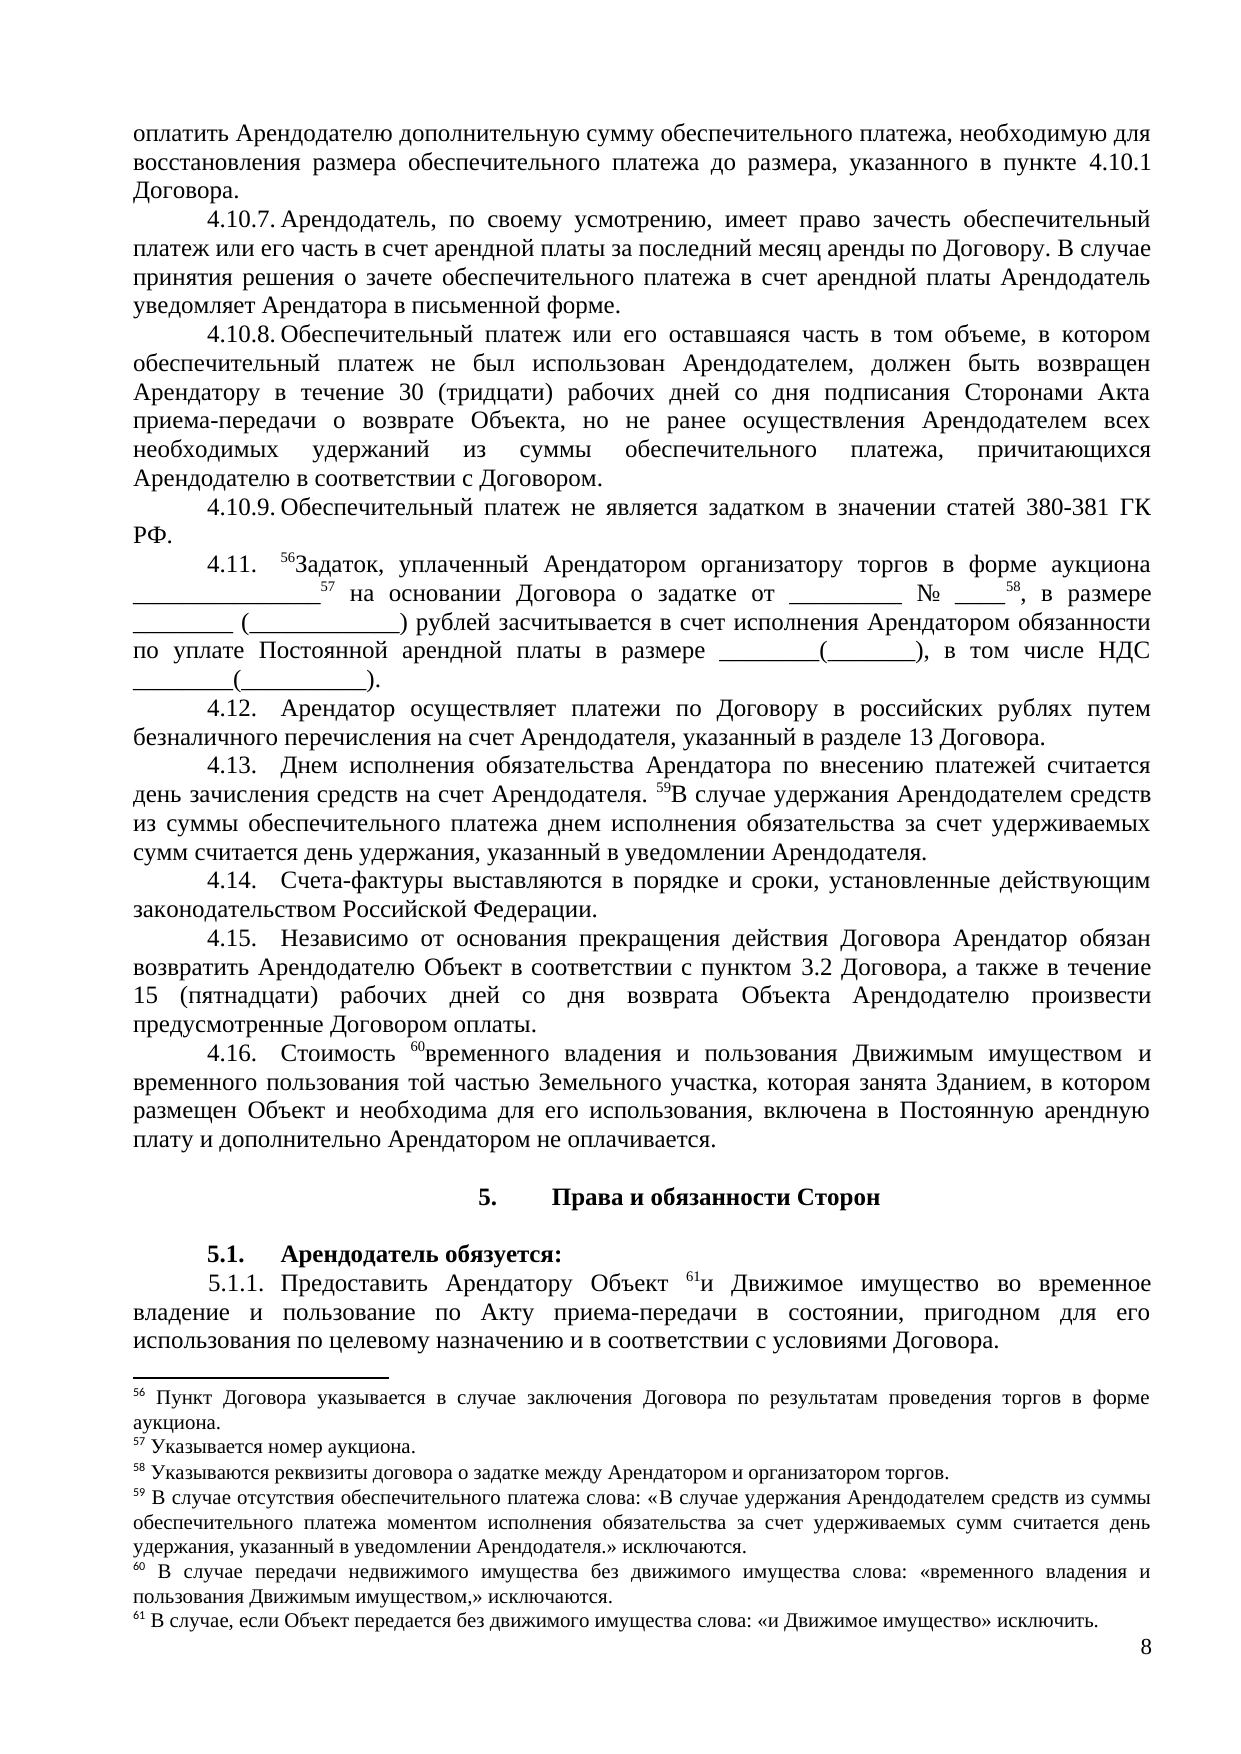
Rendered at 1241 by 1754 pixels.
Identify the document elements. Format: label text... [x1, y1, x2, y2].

list Права и обязанности Сторон [133, 1182, 1152, 1211]
list Обеспечительный платеж не является задатком в значении статей 380-381 ГК РФ. [133, 492, 1152, 549]
list Стоимость временного владения и пользования Движимым имуществом и временного пользования той частью Земельного участка, которая занята Зданием, в котором размещен Объект и необходима для его использования, включена в Постоянную арендную плату и дополнительно Арендатором не оплачивается. [133, 1038, 1152, 1153]
list Днем исполнения обязательства Арендатора по внесению платежей считается день зачисления средств на счет Арендодателя. В случае удержания Арендодателем средств из суммы обеспечительного платежа днем исполнения обязательства за счет удерживаемых сумм считается день удержания, указанный в уведомлении Арендодателя. [133, 751, 1152, 866]
list Независимо от основания прекращения действия Договора Арендатор обязан возвратить Арендодателю Объект в соответствии с пунктом 3.2 Договора, а также в течение 15 (пятнадцати) рабочих дней со дня возврата Объекта Арендодателю произвести предусмотренные Договором оплаты. [133, 923, 1152, 1038]
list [133, 118, 1152, 204]
list Арендодатель обязуется: [133, 1239, 1152, 1268]
list Арендатор осуществляет платежи по Договору в российских рублях путем безналичного перечисления на счет Арендодателя, указанный в разделе 13 Договора. [133, 693, 1152, 751]
list Предоставить Арендатору Объект и Движимое имущество во временное владение и пользование по Акту приема-передачи в состоянии, пригодном для его использования по целевому назначению и в соответствии с условиями Договора. [133, 1268, 1152, 1354]
list Арендодатель, по своему усмотрению, имеет право зачесть обеспечительный платеж или его часть в счет арендной платы за последний месяц аренды по Договору. В случае принятия решения о зачете обеспечительного платежа в счет арендной платы Арендодатель уведомляет Арендатора в письменной форме. [133, 204, 1152, 319]
list Счета-фактуры выставляются в порядке и сроки, установленные действующим законодательством Российской Федерации. [133, 866, 1152, 923]
list Обеспечительный платеж или его оставшаяся часть в том объеме, в котором обеспечительный платеж не был использован Арендодателем, должен быть возвращен Арендатору в течение 30 (тридцати) рабочих дней со дня подписания Сторонами Акта приема-передачи о возврате Объекта, но не ранее осуществления Арендодателем всех необходимых удержаний из суммы обеспечительного платежа, причитающихся Арендодателю в соответствии с Договором. [133, 319, 1152, 492]
list Задаток, уплаченный Арендатором организатору торгов в форме аукциона _______________ на основании Договора о задатке от _________ № ____, в размере ________ (____________) рублей засчитывается в счет исполнения Арендатором обязанности по уплате Постоянной арендной платы в размере ________(_______), в том числе НДС ________(__________). [133, 549, 1152, 693]
